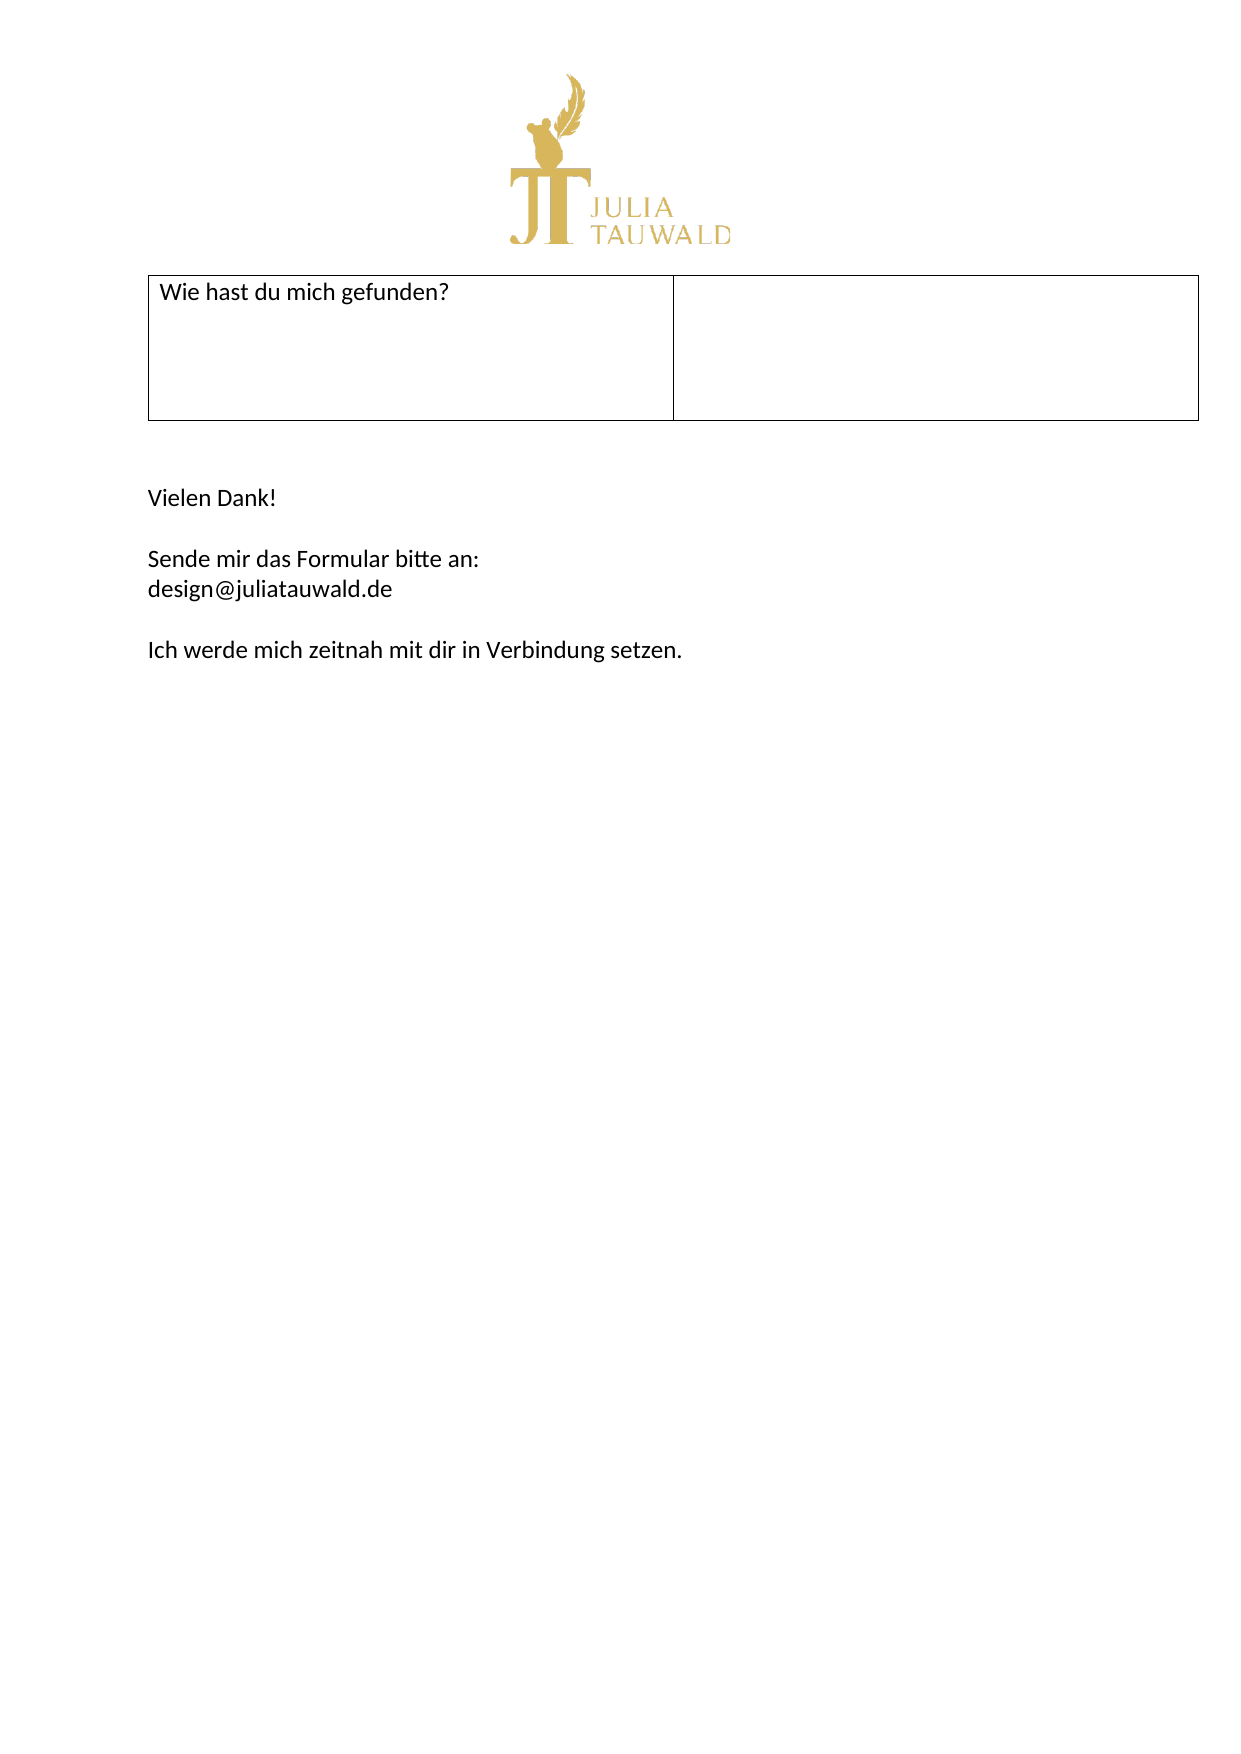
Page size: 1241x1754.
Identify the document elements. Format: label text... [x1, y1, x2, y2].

table_cell Wie hast du mich gefunden? [149, 276, 673, 419]
text Sende mir das Formular bitte an: [148, 543, 1093, 573]
table_cell [674, 276, 1198, 419]
text Ich werde mich zeitnah mit dir in Verbindung setzen. [148, 634, 1093, 665]
text design@juliatauwald.de [148, 573, 1093, 604]
text Vielen Dank! [148, 482, 1093, 512]
